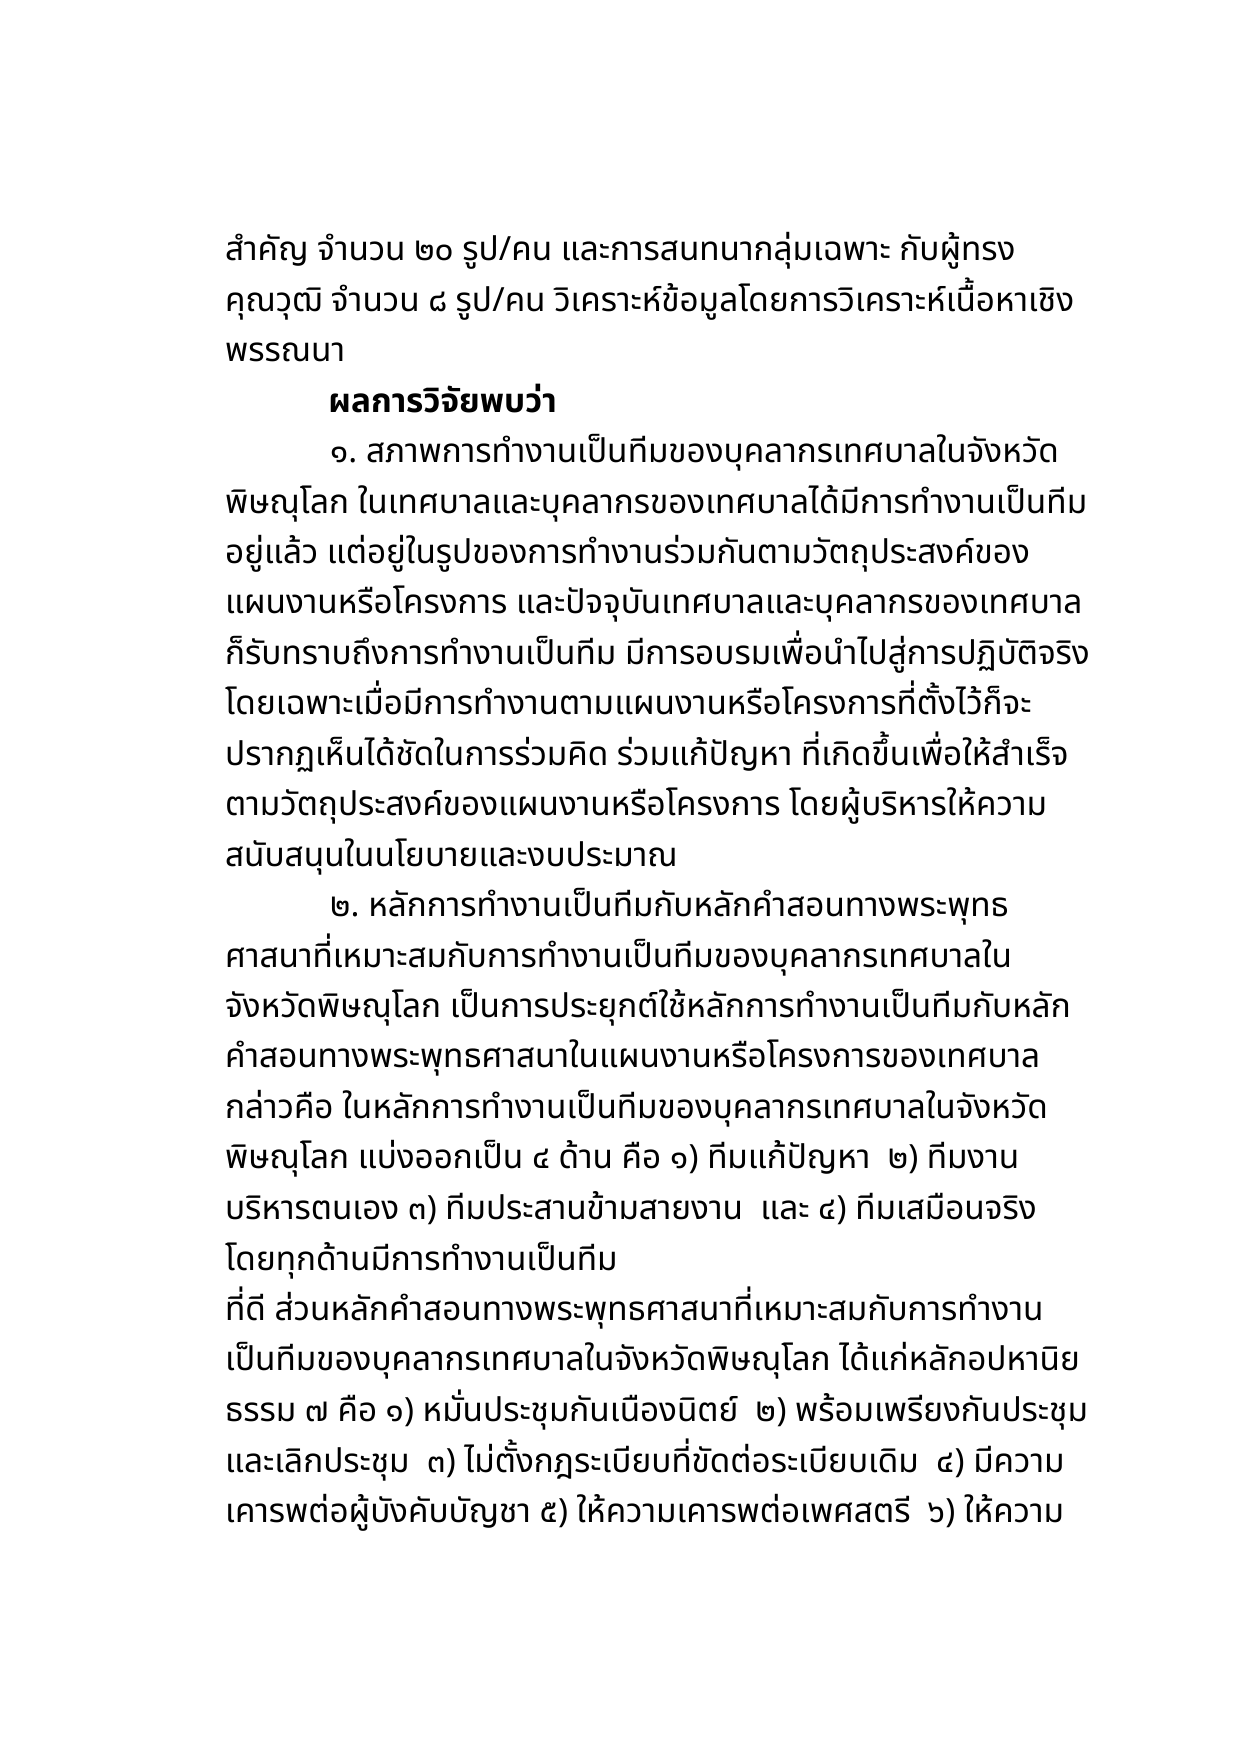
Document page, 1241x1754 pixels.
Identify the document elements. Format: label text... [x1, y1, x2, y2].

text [225, 881, 1090, 1538]
text ๑. สภาพการทำงานเป็นทีมของบุคลากรเทศบาลในจังหวัดพิษณุโลก ในเทศบาลและบุคลากรของเทศบาลได้มีการทำงานเป็นทีมอยู่แล้ว แต่อยู่ในรูปของการทำงานร่วมกันตามวัตถุประสงค์ของแผนงานหรือโครงการ และปัจจุบันเทศบาลและบุคลากรของเทศบาลก็รับทราบถึงการทำงานเป็นทีม มีการอบรมเพื่อนำไปสู่การปฏิบัติจริง โดยเฉพาะเมื่อมีการทำงานตามแผนงานหรือโครงการที่ตั้งไว้ก็จะปรากฏเห็นได้ชัดในการร่วมคิด ร่วมแก้ปัญหา ที่เกิดขึ้นเพื่อให้สำเร็จตามวัตถุประสงค์ของแผนงานหรือโครงการ โดยผู้บริหารให้ความสนับสนุนในนโยบายและงบประมาณ [225, 427, 1090, 629]
text ๑. สภาพการทำงานเป็นทีมของบุคลากรเทศบาลในจังหวัดพิษณุโลก ในเทศบาลและบุคลากรของเทศบาลได้มีการทำงานเป็นทีมอยู่แล้ว แต่อยู่ในรูปของการทำงานร่วมกันตามวัตถุประสงค์ของแผนงานหรือโครงการ และปัจจุบันเทศบาลและบุคลากรของเทศบาลก็รับทราบถึงการทำงานเป็นทีม มีการอบรมเพื่อนำไปสู่การปฏิบัติจริง โดยเฉพาะเมื่อมีการทำงานตามแผนงานหรือโครงการที่ตั้งไว้ก็จะปรากฏเห็นได้ชัดในการร่วมคิด ร่วมแก้ปัญหา ที่เกิดขึ้นเพื่อให้สำเร็จตามวัตถุประสงค์ของแผนงานหรือโครงการ โดยผู้บริหารให้ความสนับสนุนในนโยบายและงบประมาณ [678, 679, 1090, 881]
text ผลการวิจัยพบว่า [225, 377, 1090, 427]
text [225, 225, 1090, 377]
